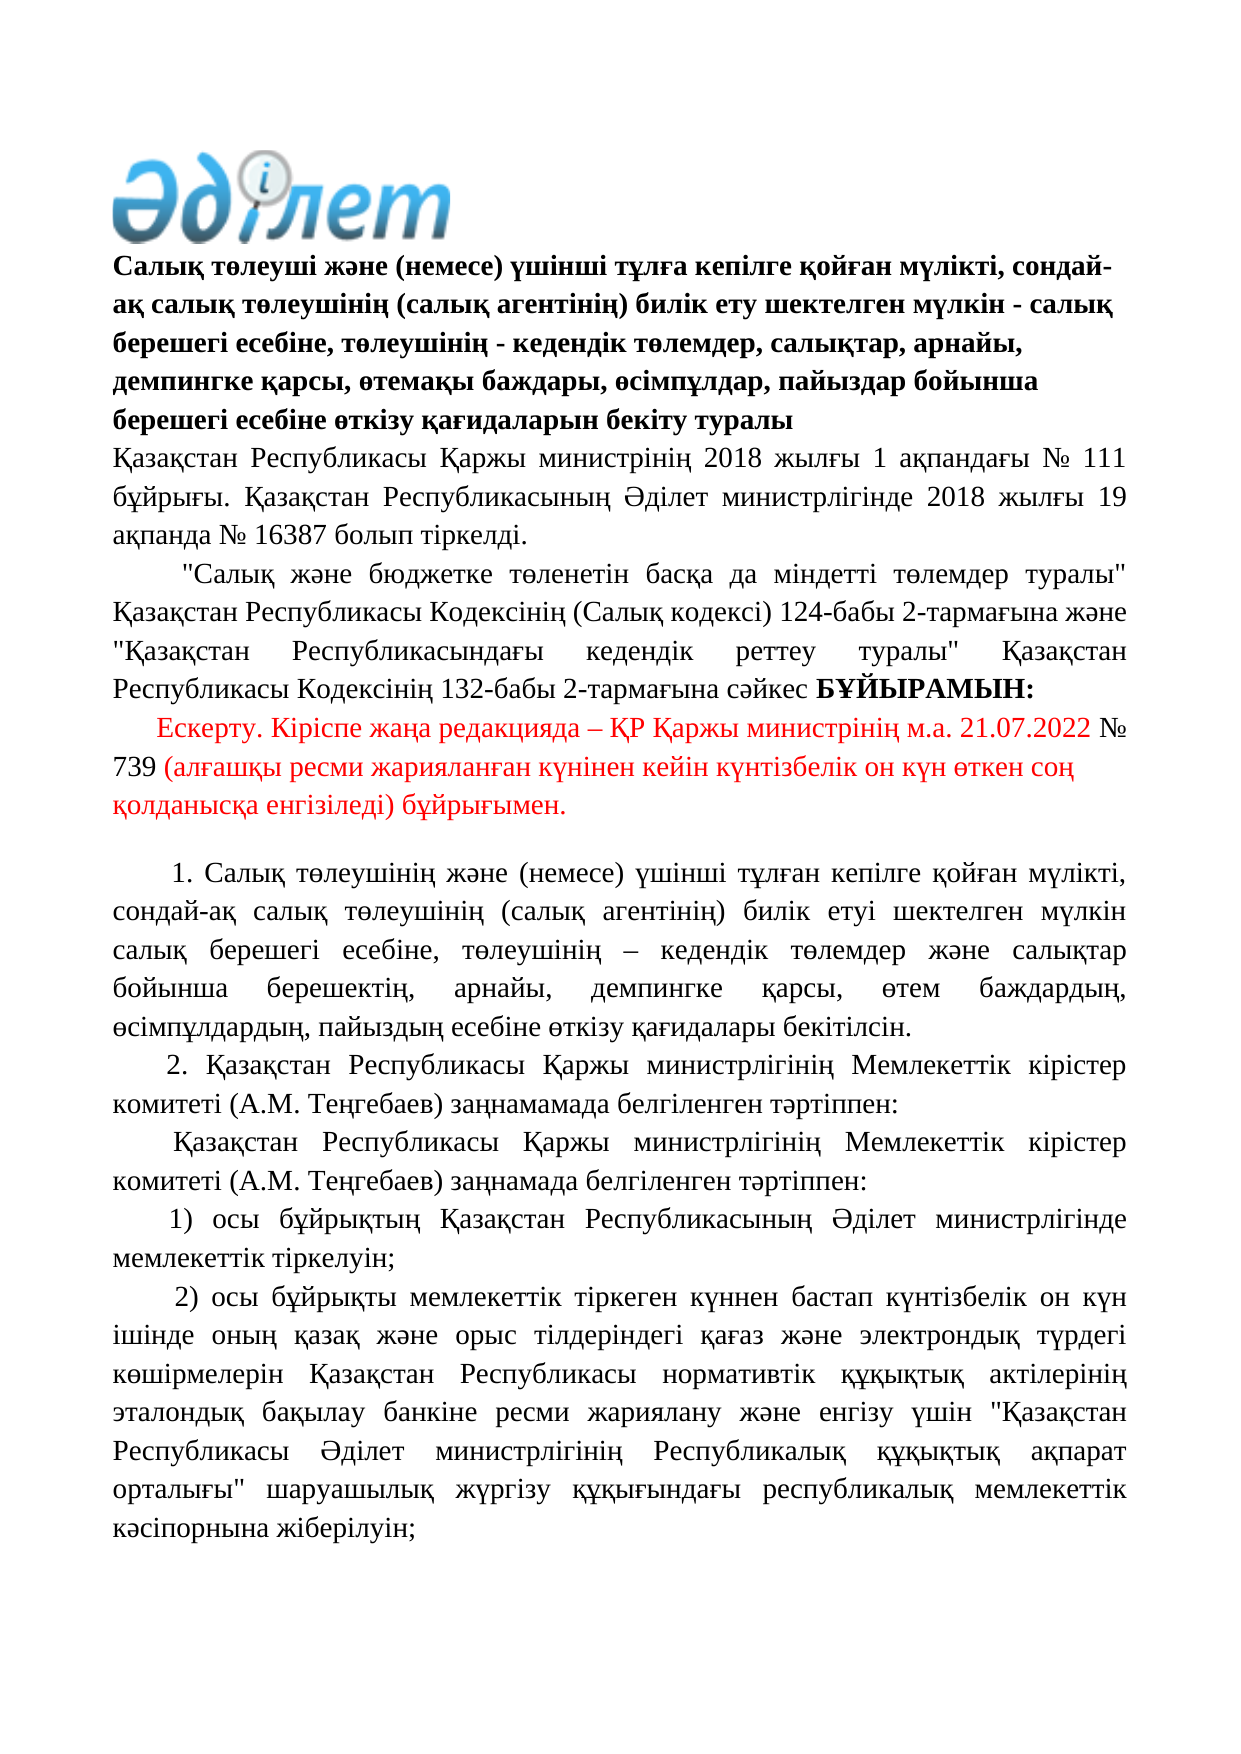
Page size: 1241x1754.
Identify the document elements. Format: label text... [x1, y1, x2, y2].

text Ескерту. Кіріспе жаңа редакцияда – ҚР Қаржы министрінің м.а. 21.07.2022 № 739 (алғашқы ресми жарияланған күнінен кейін күнтізбелік он күн өткен соң қолданысқа енгізіледі) бұйрығымен. [112, 710, 1128, 851]
text Салық төлеуші және (немесе) үшінші тұлға кепілге қойған мүлікті, сондай-ақ салық төлеушінің (салық агентінің) билік ету шектелген мүлкін - салық берешегі есебіне, төлеушінің - кедендік төлемдер, салықтар, арнайы, демпингке қарсы, өтемақы баждары, өсімпұлдар, пайыздар бойынша берешегі есебіне өткізу қағидаларын бекіту туралы [112, 248, 1128, 435]
text 1. Салық төлеушінің және (немесе) үшінші тұлған кепілге қойған мүлікті, сондай-ақ салық төлеушінің (салық агентінің) билік етуі шектелген мүлкін салық берешегі есебіне, төлеушінің – кедендік төлемдер және салықтар бойынша берешектің, арнайы, демпингке қарсы, өтем баждардың, өсімпұлдардың, пайыздың есебіне өткізу қағидалары бекітілсін. [112, 855, 1128, 1042]
text Қазақстан Республикасы Қаржы министрлігінің Мемлекеттік кірістер комитеті (А.М. Теңгебаев) заңнамада белгіленген тәртіппен: [112, 1124, 1128, 1197]
text 2) осы бұйрықты мемлекеттік тіркеген күннен бастап күнтізбелік он күн ішінде оның қазақ және орыс тілдеріндегі қағаз және электрондық түрдегі көшірмелерін Қазақстан Республикасы нормативтік құқықтық актілерінің эталондық бақылау банкіне ресми жариялану және енгізу үшін "Қазақстан Республикасы Әділет министрлігінің Республикалық құқықтық ақпарат орталығы" шаруашылық жүргізу құқығындағы республикалық мемлекеттік кәсіпорнына жіберілуін; [112, 1279, 1128, 1543]
text 2. Қазақстан Республикасы Қаржы министрлігінің Мемлекеттік кірістер комитеті (А.М. Теңгебаев) заңнамамада белгіленген тәртіппен: [112, 1047, 1128, 1119]
text 1) осы бұйрықтың Қазақстан Республикасының Әділет министрлігінде мемлекеттік тіркелуін; [112, 1202, 1128, 1274]
text "Салық және бюджетке төленетін басқа да міндетті төлемдер туралы" Қазақстан Республикасы Кодексінің (Салық кодексі) 124-бабы 2-тармағына және "Қазақстан Республикасындағы кедендік реттеу туралы" Қазақстан Республикасы Кодексінің 132-бабы 2-тармағына сәйкес БҰЙЫРАМЫН: [112, 556, 1128, 705]
picture [112, 150, 451, 244]
text Қазақстан Республикасы Қаржы министрінің 2018 жылғы 1 ақпандағы № 111 бұйрығы. Қазақстан Республикасының Әділет министрлігінде 2018 жылғы 19 ақпанда № 16387 болып тіркелді. [112, 440, 1128, 551]
